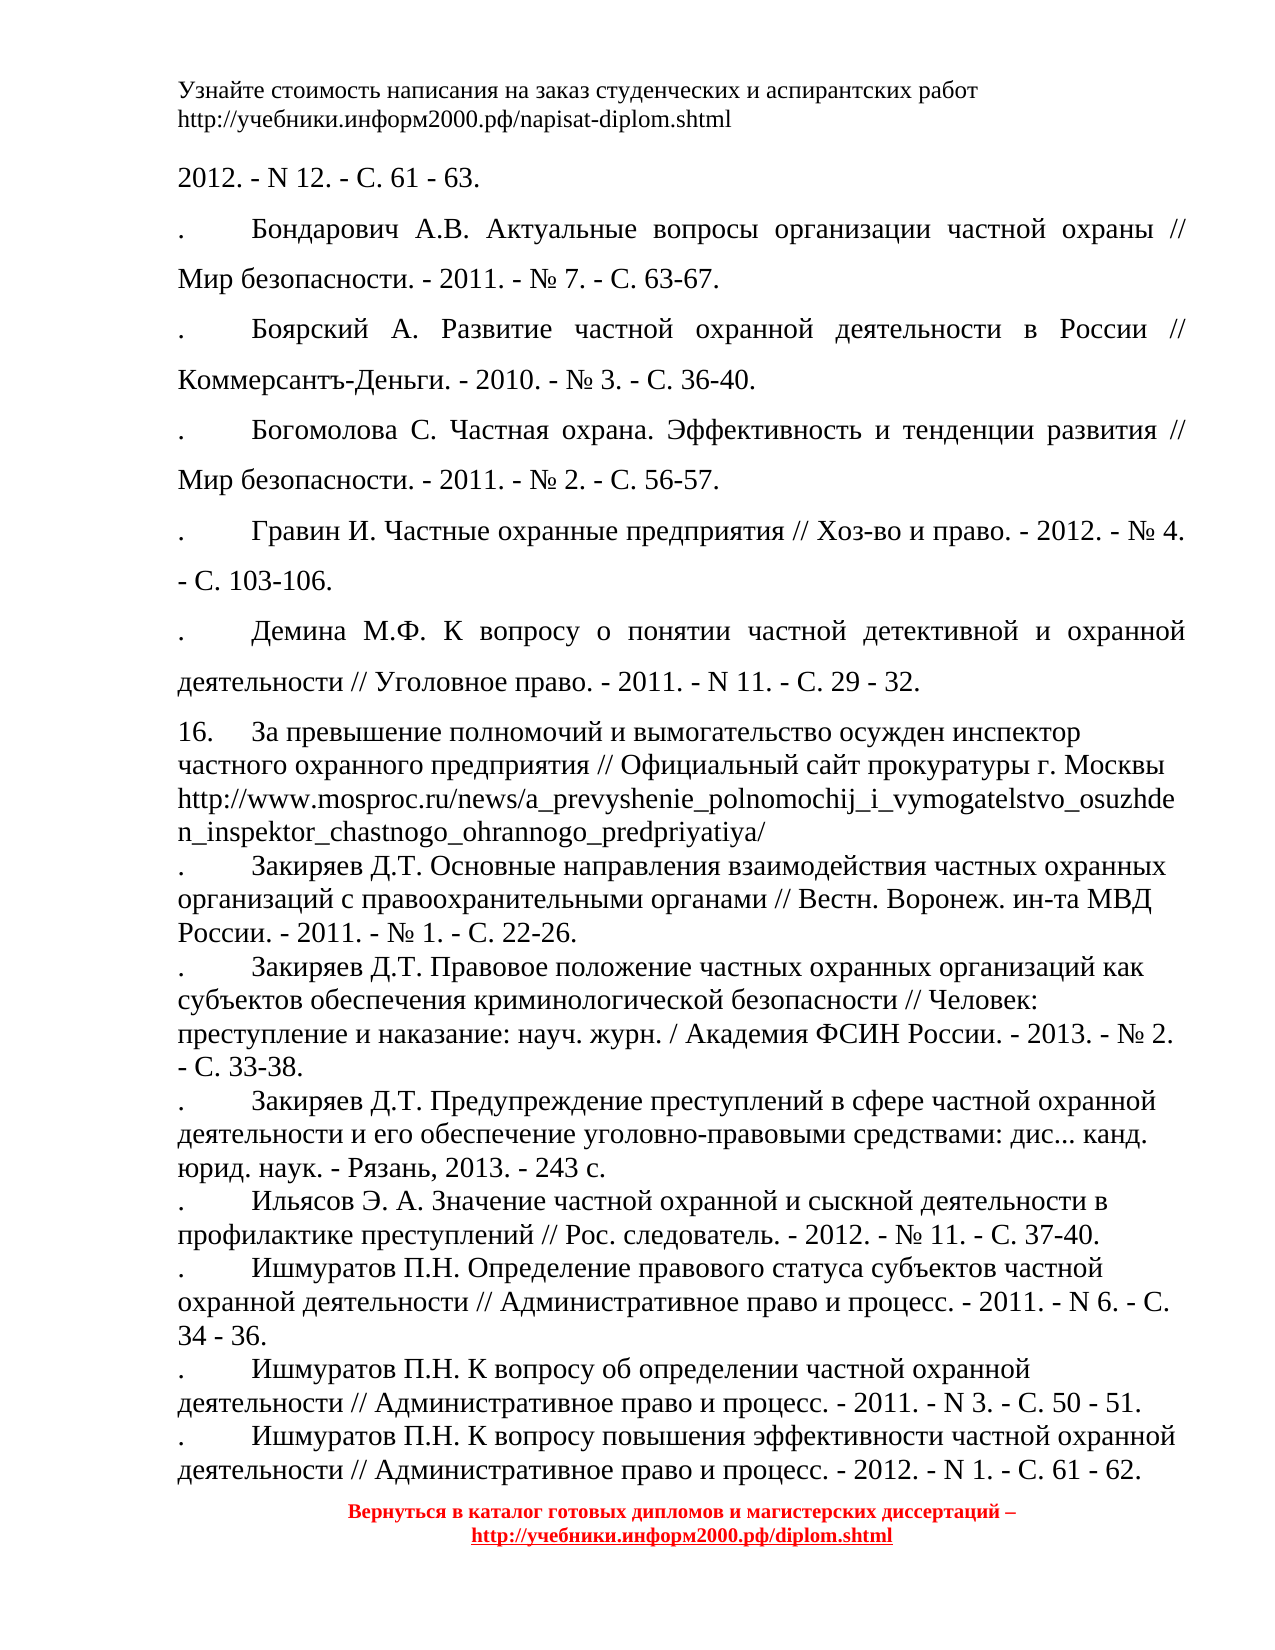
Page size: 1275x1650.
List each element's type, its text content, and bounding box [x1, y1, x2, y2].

text . Закиряев Д.Т. Предупреждение преступлений в сфере частной охранной деятельности и его обеспечение уголовно-правовыми средствами: дис... канд. юрид. наук. - Рязань, 2013. - 243 с. [177, 1083, 1186, 1183]
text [177, 161, 1186, 194]
text . Закиряев Д.Т. Правовое положение частных охранных организаций как субъектов обеспечения криминологической безопасности // Человек: преступление и наказание: науч. журн. / Академия ФСИН России. - 2013. - № 2. - С. 33-38. [177, 949, 1186, 1083]
text . Демина М.Ф. К вопросу о понятии частной детективной и охранной деятельности // Уголовное право. - 2011. - N 11. - С. 29 - 32. [177, 613, 1186, 697]
text . Ишмуратов П.Н. К вопросу об определении частной охранной деятельности // Административное право и процесс. - 2011. - N 3. - С. 50 - 51. [177, 1351, 1186, 1418]
text . Закиряев Д.Т. Основные направления взаимодействия частных охранных организаций с правоохранительными органами // Вестн. Воронеж. ин-та МВД России. - 2011. - № 1. - С. 22-26. [177, 848, 1186, 949]
text . Ишмуратов П.Н. Определение правового статуса субъектов частной охранной деятельности // Административное право и процесс. - 2011. - N 6. - С. 34 - 36. [177, 1251, 1186, 1351]
text . Бондарович А.В. Актуальные вопросы организации частной охраны // Мир безопасности. - 2011. - № 7. - С. 63-67. [177, 211, 1186, 295]
text . Богомолова С. Частная охрана. Эффективность и тенденции развития // Мир безопасности. - 2011. - № 2. - C. 56-57. [177, 412, 1186, 496]
text . Ишмуратов П.Н. К вопросу повышения эффективности частной охранной деятельности // Административное право и процесс. - 2012. - N 1. - С. 61 - 62. [177, 1418, 1186, 1485]
text . Ильясов Э. А. Значение частной охранной и сыскной деятельности в профилактике преступлений // Рос. следователь. - 2012. - № 11. - С. 37-40. [177, 1183, 1186, 1251]
text 16. За превышение полномочий и вымогательство осужден инспектор частного охранного предприятия // Официальный сайт прокуратуры г. Москвы http://www.mosproc.ru/news/a_prevyshenie_polnomochij_i_vymogatelstvo_osuzhden_inspektor_chastnogo_ohrannogo_predpriyatiya/ [177, 714, 1186, 848]
text . Боярский А. Развитие частной охранной деятельности в России // Коммерсантъ-Деньги. - 2010. - № 3. - С. 36-40. [177, 311, 1186, 395]
text . Гравин И. Частные охранные предприятия // Хоз-во и право. - 2012. - № 4. - С. 103-106. [177, 513, 1186, 597]
